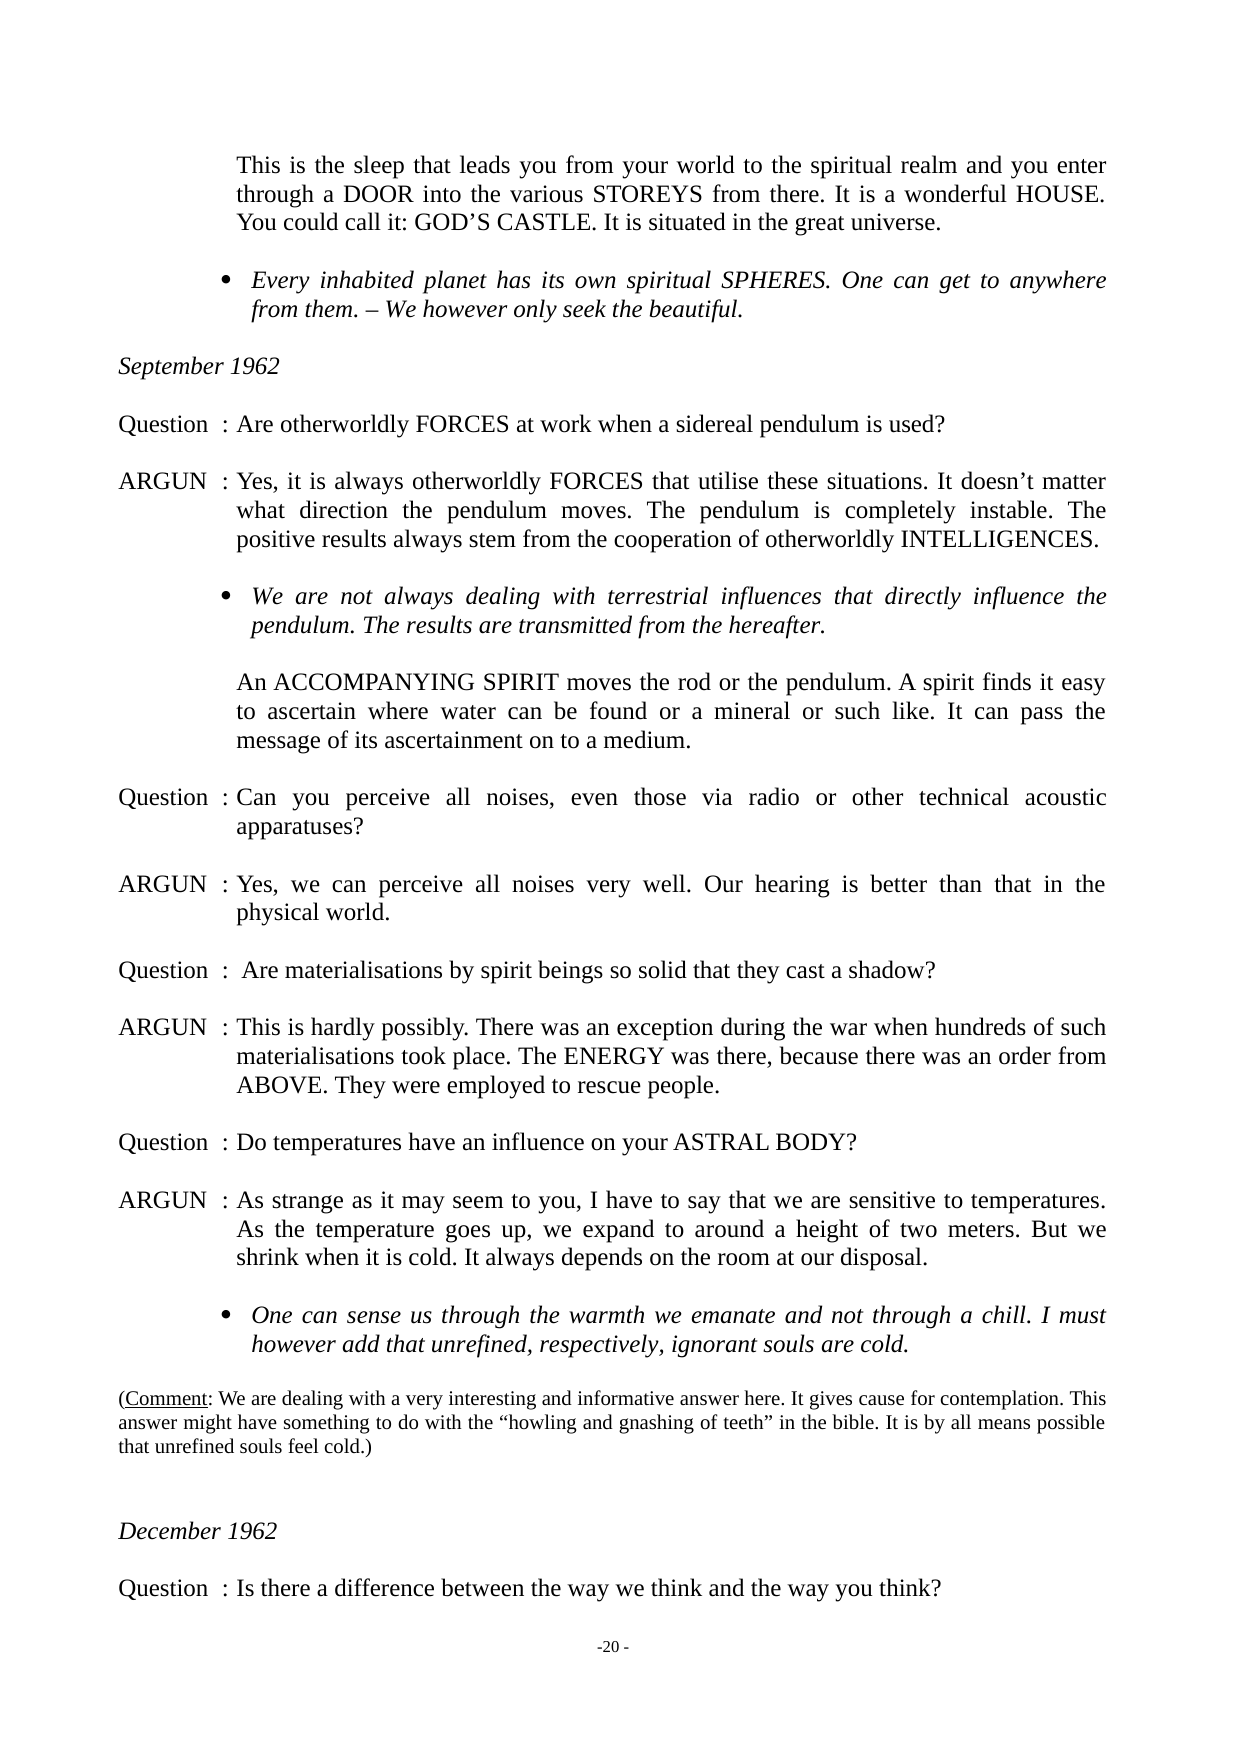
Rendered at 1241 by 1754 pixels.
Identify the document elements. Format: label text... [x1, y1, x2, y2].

list One can sense us through the warmth we emanate and not through a chill. I must however add that unrefined, respectively, ignorant souls are cold. [222, 1300, 1107, 1357]
text Question : Can you perceive all noises, even those via radio or other technical acoustic apparatuses? [118, 782, 1107, 840]
text ARGUN : Yes, it is always otherworldly FORCES that utilise these situations. It doesn’t matter what direction the pendulum moves. The pendulum is completely instable. The positive results always stem from the cooperation of otherworldly INTELLIGENCES. [118, 466, 1107, 552]
list Every inhabited planet has its own spiritual SPHERES. One can get to anywhere from them. – We however only seek the beautiful. [222, 265, 1107, 322]
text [118, 150, 1107, 236]
text (Comment: We are dealing with a very interesting and informative answer here. It gives cause for contemplation. This answer might have something to do with the “howling and gnashing of teeth” in the bible. It is by all means possible that unrefined souls feel cold.) [118, 1386, 1107, 1458]
text September 1962 [118, 351, 1107, 380]
text Question : Are otherworldly FORCES at work when a sidereal pendulum is used? [118, 409, 1107, 437]
text ARGUN : Yes, we can perceive all noises very well. Our hearing is better than that in the physical world. [118, 869, 1107, 926]
text Question : Is there a difference between the way we think and the way you think? [118, 1573, 1107, 1602]
text ARGUN : As strange as it may seem to you, I have to say that we are sensitive to temperatures. As the temperature goes up, we expand to around a height of two meters. But we shrink when it is cold. It always depends on the room at our disposal. [118, 1185, 1107, 1271]
text Question : Are materialisations by spirit beings so solid that they cast a shadow? [118, 955, 1107, 984]
text December 1962 [118, 1516, 1107, 1545]
list We are not always dealing with terrestrial influences that directly influence the pendulum. The results are transmitted from the hereafter. [222, 581, 1107, 639]
text Question : Do temperatures have an influence on your ASTRAL BODY? [118, 1127, 1107, 1156]
text ARGUN : This is hardly possibly. There was an exception during the war when hundreds of such materialisations took place. The ENERGY was there, because there was an order from ABOVE. They were employed to rescue people. [118, 1012, 1107, 1099]
text An ACCOMPANYING SPIRIT moves the rod or the pendulum. A spirit finds it easy to ascertain where water can be found or a mineral or such like. It can pass the message of its ascertainment on to a medium. [118, 667, 1107, 754]
